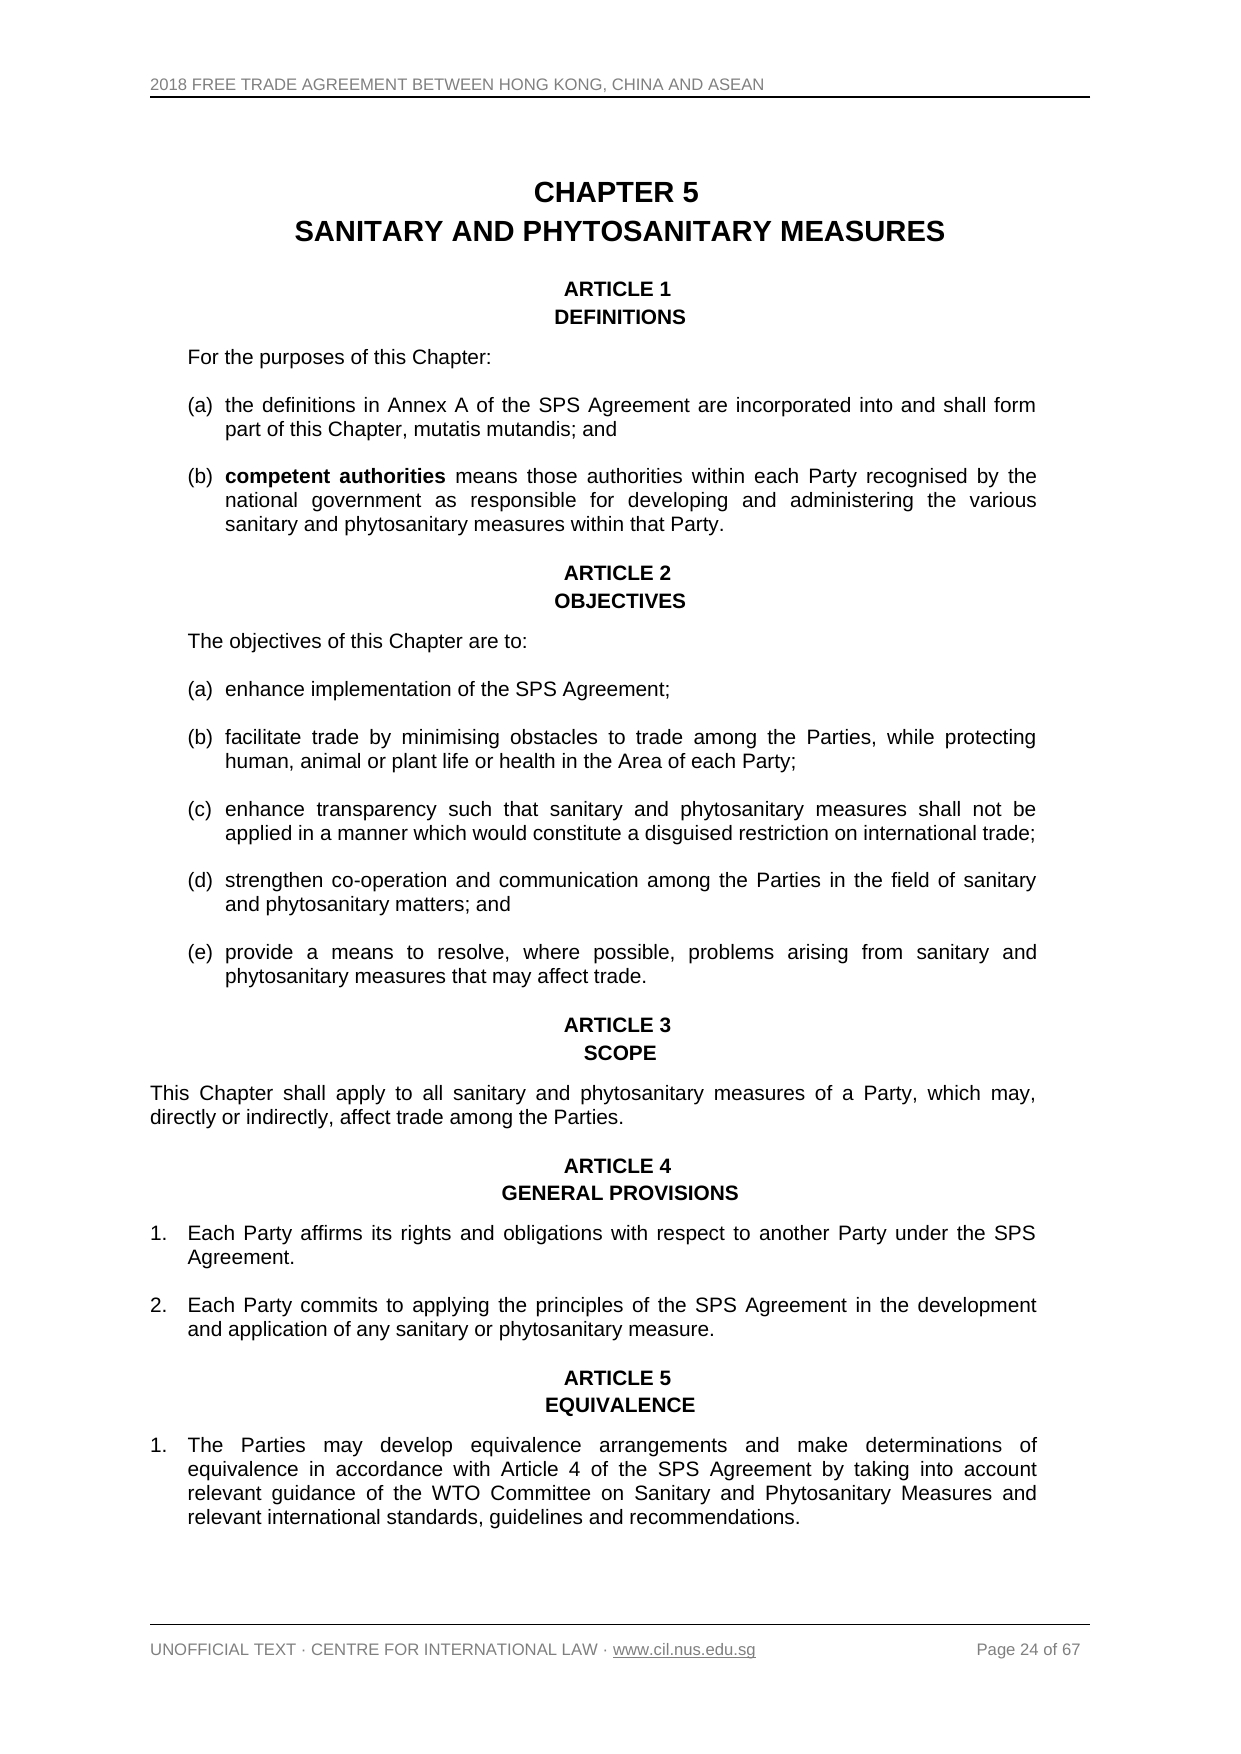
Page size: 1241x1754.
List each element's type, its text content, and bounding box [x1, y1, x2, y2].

list Each Party affirms its rights and obligations with respect to another Party under the SPS Agreement. [150, 1221, 1038, 1269]
subtitle Article 3 Scope [150, 1013, 1090, 1064]
subtitle Article 1 Definitions [150, 277, 1090, 328]
list enhance transparency such that sanitary and phytosanitary measures shall not be applied in a manner which would constitute a disguised restriction on international trade; [187, 796, 1038, 844]
list Each Party commits to applying the principles of the SPS Agreement in the development and application of any sanitary or phytosanitary measure. [150, 1293, 1038, 1341]
list strengthen co-operation and communication among the Parties in the field of sanitary and phytosanitary matters; and [187, 868, 1038, 916]
subtitle Article 2 Objectives [150, 561, 1090, 613]
list This Chapter shall apply to all sanitary and phytosanitary measures of a Party, which may, directly or indirectly, affect trade among the Parties. [150, 1081, 1038, 1128]
list provide a means to resolve, where possible, problems arising from sanitary and phytosanitary measures that may affect trade. [187, 940, 1038, 988]
list For the purposes of this Chapter: [187, 344, 1038, 368]
subtitle Article 5 Equivalence [150, 1366, 1090, 1417]
list competent authorities means those authorities within each Party recognised by the national government as responsible for developing and administering the various sanitary and phytosanitary measures within that Party. [187, 464, 1038, 536]
list enhance implementation of the SPS Agreement; [187, 677, 1038, 701]
subtitle CHAPTER 5 SANITARY AND PHYTOSANITARY MEASURES [150, 175, 1090, 247]
list the definitions in Annex A of the SPS Agreement are incorporated into and shall form part of this Chapter, mutatis mutandis; and [187, 392, 1038, 440]
list The Parties may develop equivalence arrangements and make determinations of equivalence in accordance with Article 4 of the SPS Agreement by taking into account relevant guidance of the WTO Committee on Sanitary and Phytosanitary Measures and relevant international standards, guidelines and recommendations. [150, 1433, 1038, 1529]
list facilitate trade by minimising obstacles to trade among the Parties, while protecting human, animal or plant life or health in the Area of each Party; [187, 724, 1038, 772]
list The objectives of this Chapter are to: [187, 629, 1038, 653]
subtitle Article 4 General Provisions [150, 1153, 1090, 1205]
